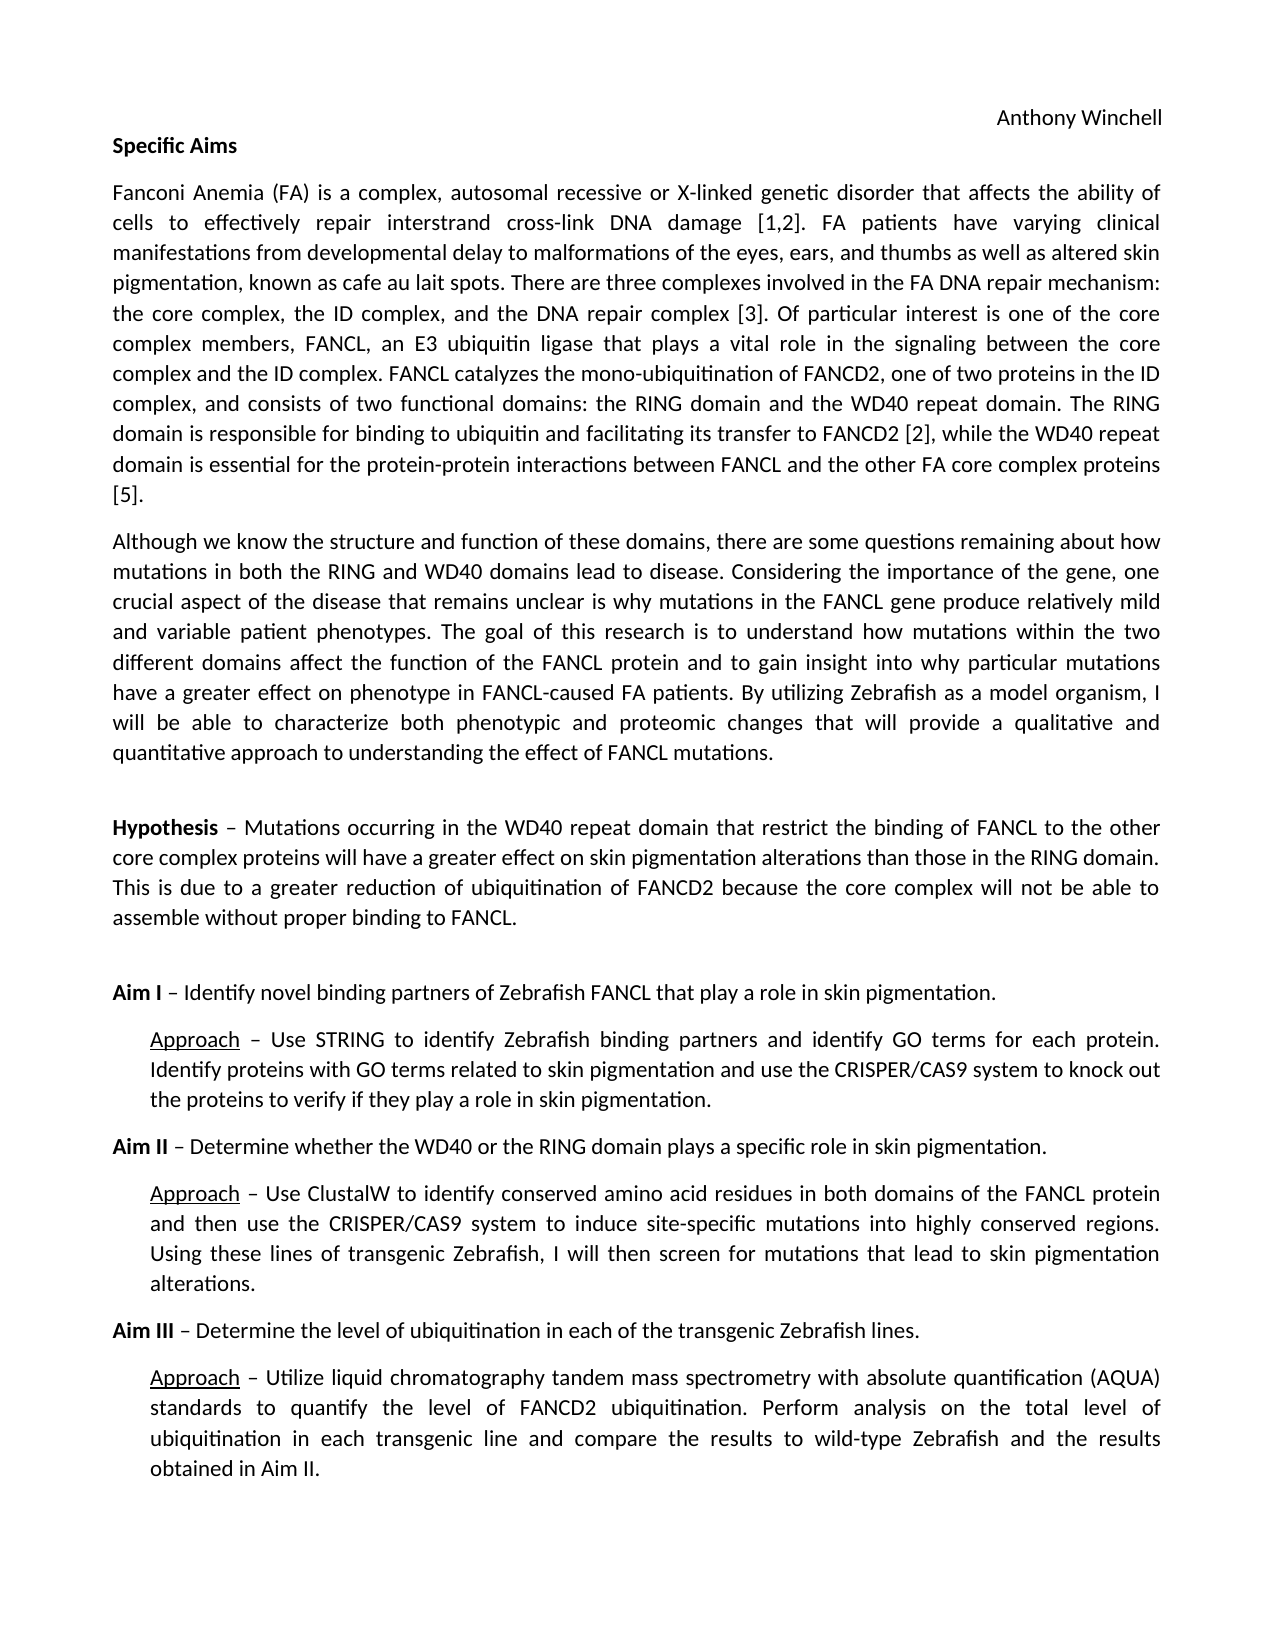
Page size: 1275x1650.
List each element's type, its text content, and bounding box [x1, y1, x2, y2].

text Aim II – Determine whether the WD40 or the RING domain plays a specific role in skin pigmentation. [112, 1132, 1162, 1160]
text Fanconi Anemia (FA) is a complex, autosomal recessive or X-linked genetic disorder that affects the ability of cells to effectively repair interstrand cross-link DNA damage [1,2]. FA patients have varying clinical manifestations from developmental delay to malformations of the eyes, ears, and thumbs as well as altered skin pigmentation, known as cafe au lait spots. There are three complexes involved in the FA DNA repair mechanism: the core complex, the ID complex, and the DNA repair complex [3]. Of particular interest is one of the core complex members, FANCL, an E3 ubiquitin ligase that plays a vital role in the signaling between the core complex and the ID complex. FANCL catalyzes the mono-ubiquitination of FANCD2, one of two proteins in the ID complex, and consists of two functional domains: the RING domain and the WD40 repeat domain. The RING domain is responsible for binding to ubiquitin and facilitating its transfer to FANCD2 [2], while the WD40 repeat domain is essential for the protein-protein interactions between FANCL and the other FA core complex proteins [5]. [112, 178, 1162, 508]
text Approach – Use STRING to identify Zebrafish binding partners and identify GO terms for each protein. Identify proteins with GO terms related to skin pigmentation and use the CRISPER/CAS9 system to knock out the proteins to verify if they play a role in skin pigmentation. [150, 1025, 1162, 1113]
text Approach – Utilize liquid chromatography tandem mass spectrometry with absolute quantification (AQUA) standards to quantify the level of FANCD2 ubiquitination. Perform analysis on the total level of ubiquitination in each transgenic line and compare the results to wild-type Zebrafish and the results obtained in Aim II. [150, 1363, 1162, 1482]
text Aim I – Identify novel binding partners of Zebrafish FANCL that play a role in skin pigmentation. [112, 978, 1162, 1006]
text Specific Aims [112, 131, 1162, 159]
text Although we know the structure and function of these domains, there are some questions remaining about how mutations in both the RING and WD40 domains lead to disease. Considering the importance of the gene, one crucial aspect of the disease that remains unclear is why mutations in the FANCL gene produce relatively mild and variable patient phenotypes. The goal of this research is to understand how mutations within the two different domains affect the function of the FANCL protein and to gain insight into why particular mutations have a greater effect on phenotype in FANCL-caused FA patients. By utilizing Zebrafish as a model organism, I will be able to characterize both phenotypic and proteomic changes that will provide a qualitative and quantitative approach to understanding the effect of FANCL mutations. [112, 527, 1162, 766]
text Hypothesis – Mutations occurring in the WD40 repeat domain that restrict the binding of FANCL to the other core complex proteins will have a greater effect on skin pigmentation alterations than those in the RING domain. This is due to a greater reduction of ubiquitination of FANCD2 because the core complex will not be able to assemble without proper binding to FANCL. [112, 813, 1162, 931]
text Aim III – Determine the level of ubiquitination in each of the transgenic Zebrafish lines. [112, 1316, 1162, 1344]
text Approach – Use ClustalW to identify conserved amino acid residues in both domains of the FANCL protein and then use the CRISPER/CAS9 system to induce site-specific mutations into highly conserved regions. Using these lines of transgenic Zebrafish, I will then screen for mutations that lead to skin pigmentation alterations. [150, 1179, 1162, 1298]
